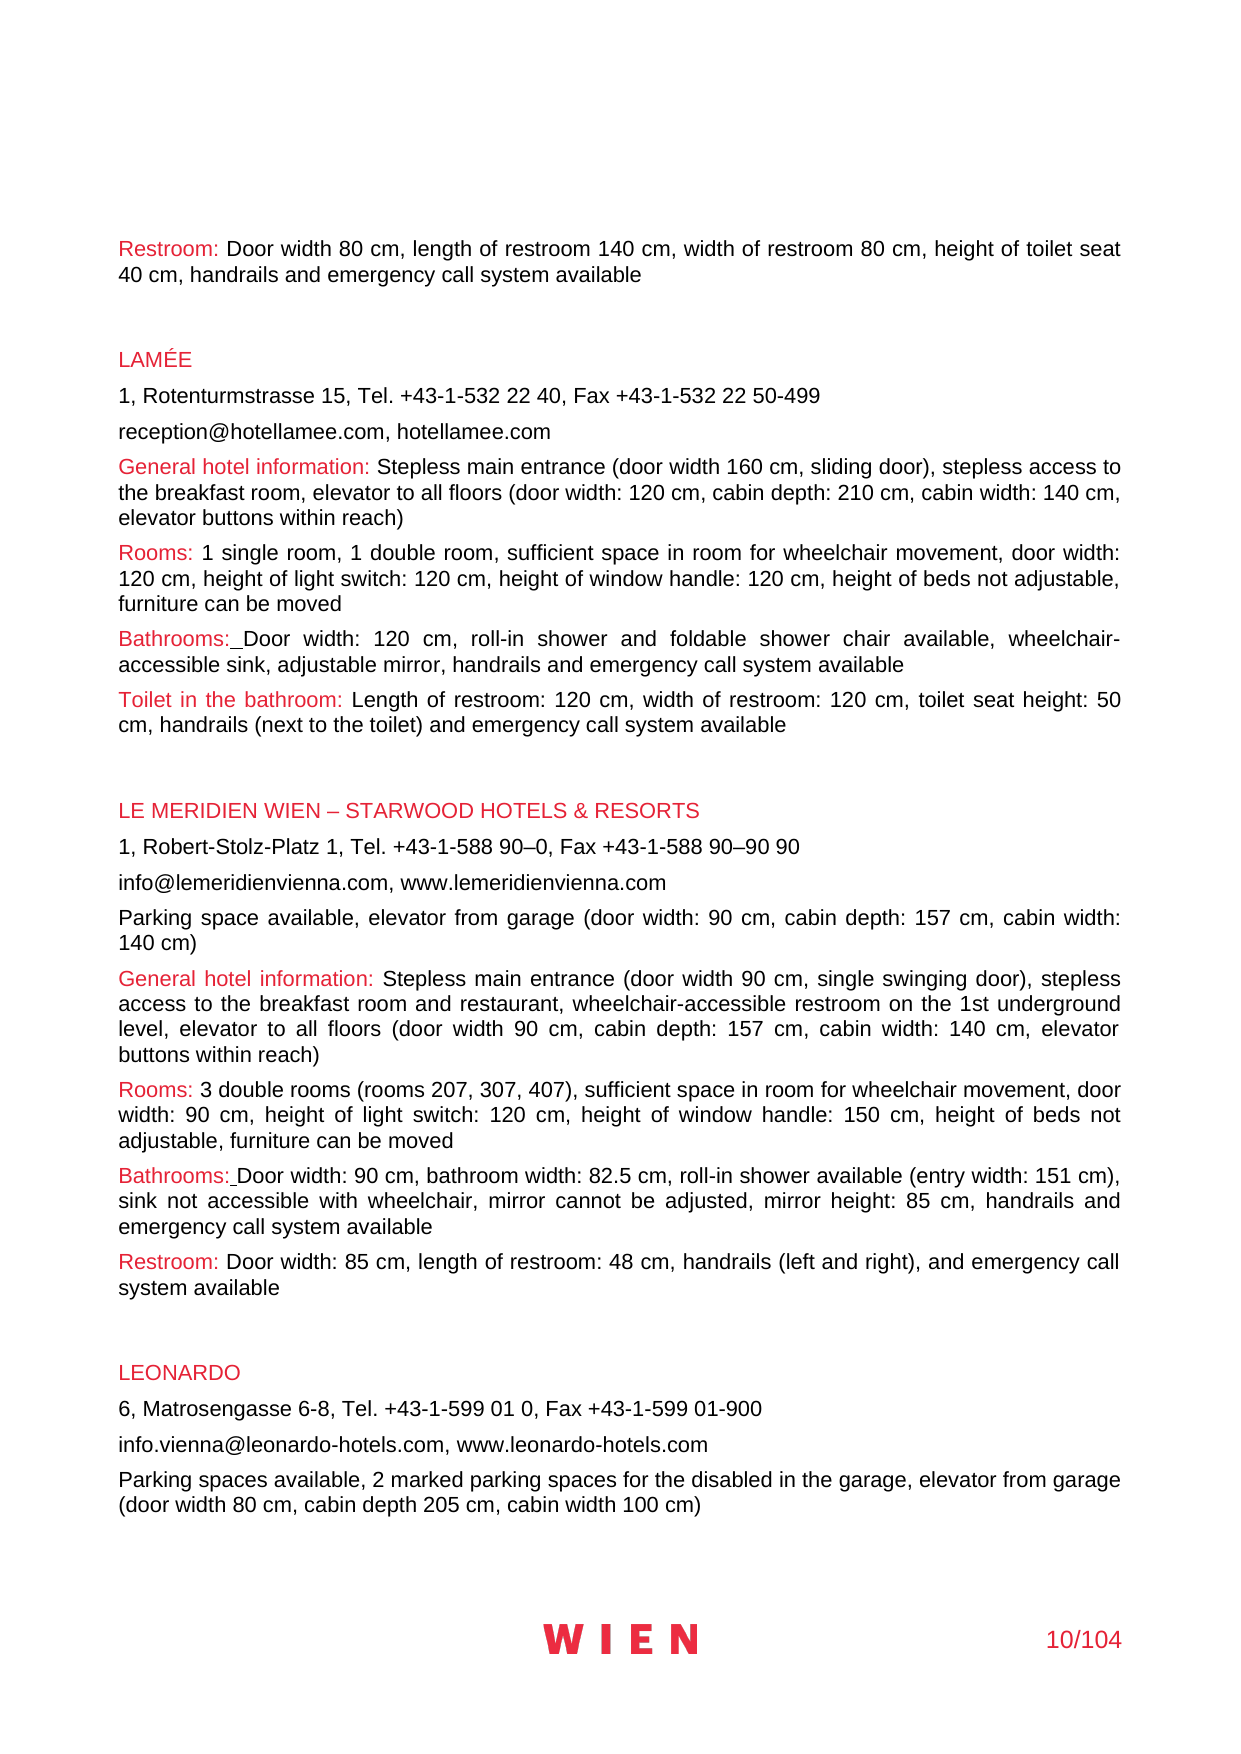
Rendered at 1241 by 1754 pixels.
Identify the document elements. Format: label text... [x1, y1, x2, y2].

text Restroom: Door width 80 cm, length of restroom 140 cm, width of restroom 80 cm, height of toilet seat 40 cm, handrails and emergency call system available [118, 236, 1122, 287]
text Bathrooms: Door width: 120 cm, roll-in shower and foldable shower chair available, wheelchair-accessible sink, adjustable mirror, handrails and emergency call system available [118, 626, 1122, 677]
text Parking spaces available, 2 marked parking spaces for the disabled in the garage, elevator from garage (door width 80 cm, cabin depth 205 cm, cabin width 100 cm) [118, 1467, 1122, 1517]
text General hotel information: Stepless main entrance (door width 90 cm, single swinging door), stepless access to the breakfast room and restaurant, wheelchair-accessible restroom on the 1st underground level, elevator to all floors (door width 90 cm, cabin depth: 157 cm, cabin width: 140 cm, elevator buttons within reach) [118, 966, 1122, 1067]
text 6, Matrosengasse 6-8, Tel. +43-1-599 01 0, Fax +43-1-599 01-900 [118, 1396, 1122, 1421]
text Parking space available, elevator from garage (door width: 90 cm, cabin depth: 157 cm, cabin width: 140 cm) [118, 905, 1122, 955]
text Bathrooms: Door width: 90 cm, bathroom width: 82.5 cm, roll-in shower available (entry width: 151 cm), sink not accessible with wheelchair, mirror cannot be adjusted, mirror height: 85 cm, handrails and emergency call system available [118, 1163, 1122, 1239]
text Leonardo [118, 1360, 1122, 1385]
text 1, Rotenturmstrasse 15, Tel. +43-1-532 22 40, Fax +43-1-532 22 50-499 [118, 383, 1122, 408]
text 1, Robert-Stolz-Platz 1, Tel. +43-1-588 90–0, Fax +43-1-588 90–90 90 [118, 834, 1122, 859]
text reception@hotellamee.com, hotellamee.com [118, 418, 1122, 444]
text Le Meridien Wien – Starwood Hotels & Resorts [118, 798, 1122, 823]
text Restroom: Door width: 85 cm, length of restroom: 48 cm, handrails (left and right), and emergency call system available [118, 1249, 1122, 1299]
text Toilet in the bathroom: Length of restroom: 120 cm, width of restroom: 120 cm, toilet seat height: 50 cm, handrails (next to the toilet) and emergency call system available [118, 687, 1122, 737]
text info.vienna@leonardo-hotels.com, www.leonardo-hotels.com [118, 1431, 1122, 1457]
text Lamée [118, 347, 1122, 372]
text Rooms: 3 double rooms (rooms 207, 307, 407), sufficient space in room for wheelchair movement, door width: 90 cm, height of light switch: 120 cm, height of window handle: 150 cm, height of beds not adjustable, furniture can be moved [118, 1077, 1122, 1153]
text General hotel information: Stepless main entrance (door width 160 cm, sliding door), stepless access to the breakfast room, elevator to all floors (door width: 120 cm, cabin depth: 210 cm, cabin width: 140 cm, elevator buttons within reach) [118, 454, 1122, 530]
text info@lemeridienvienna.com, www.lemeridienvienna.com [118, 869, 1122, 894]
text Rooms: 1 single room, 1 double room, sufficient space in room for wheelchair movement, door width: 120 cm, height of light switch: 120 cm, height of window handle: 120 cm, height of beds not adjustable, furniture can be moved [118, 540, 1122, 616]
